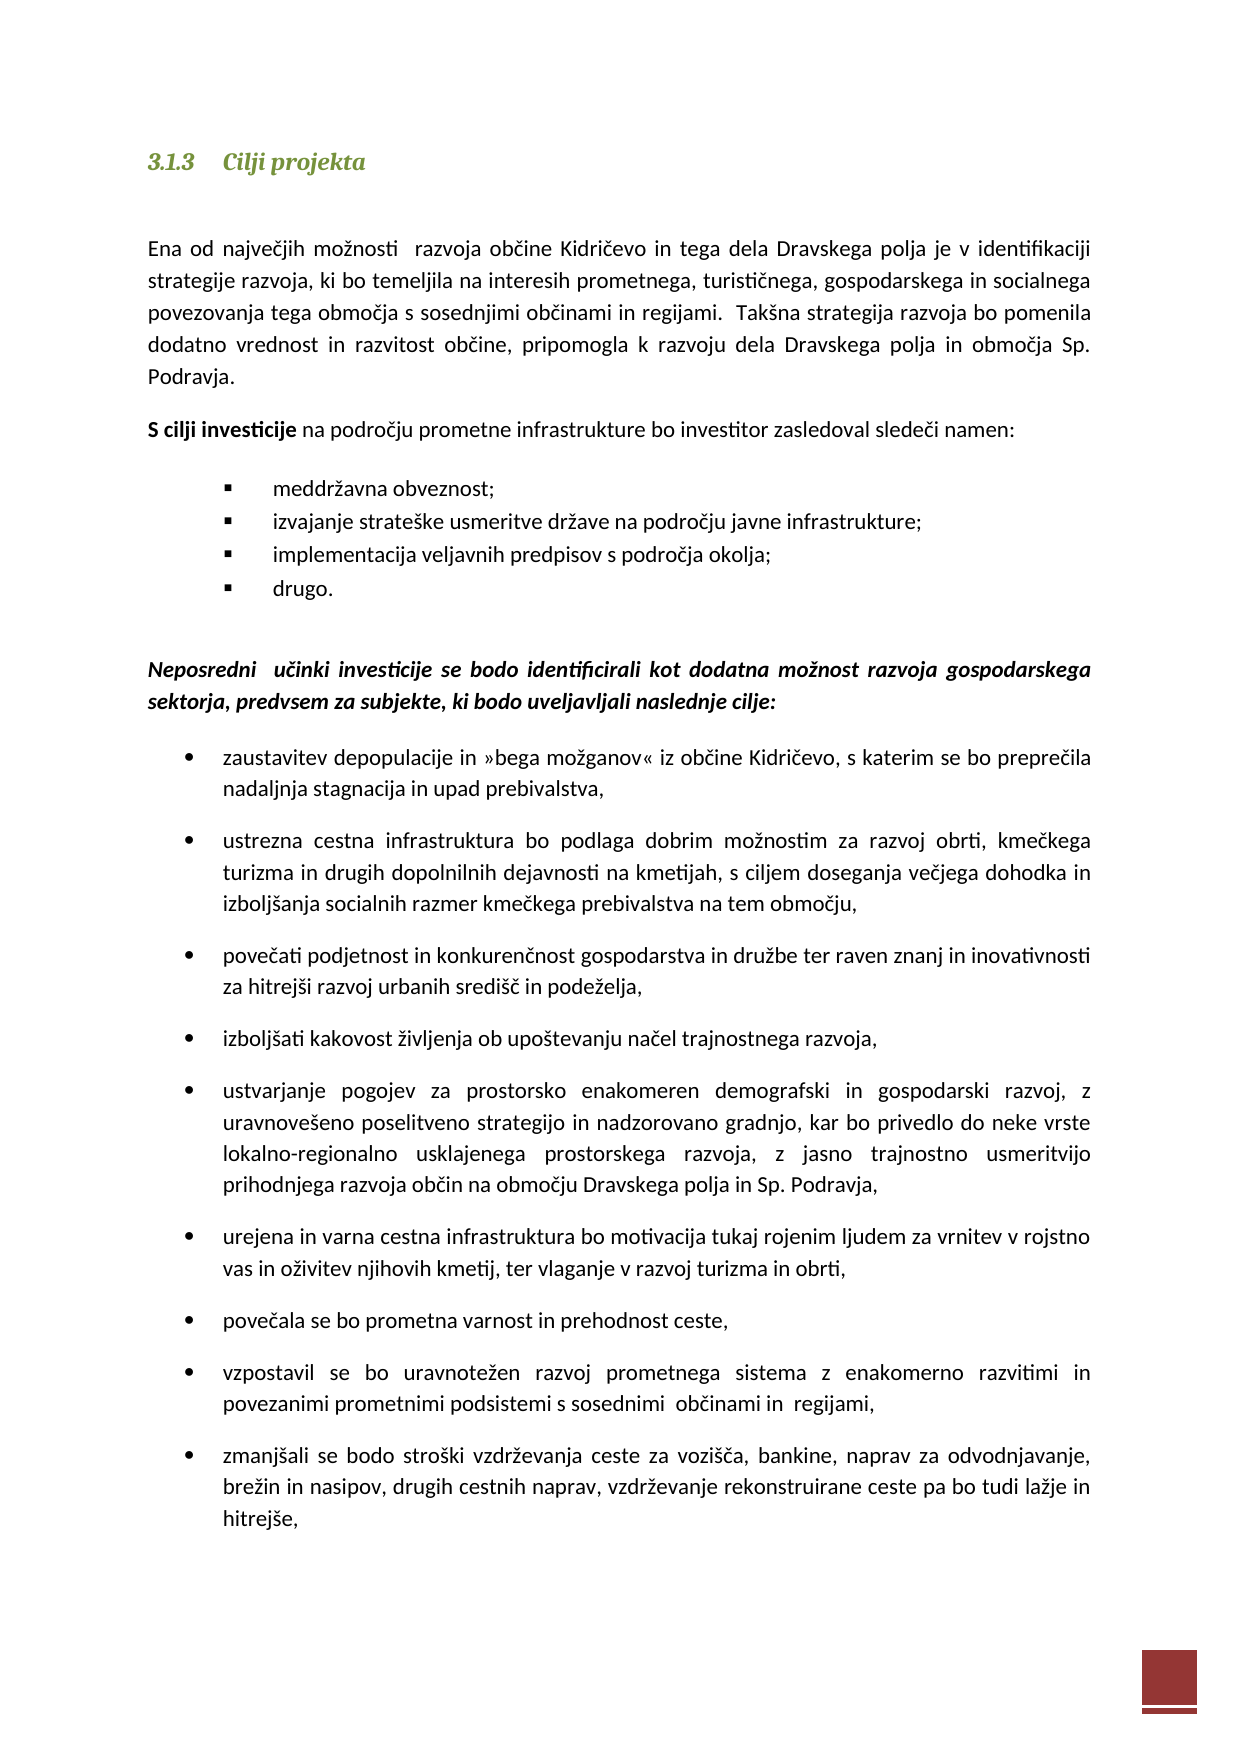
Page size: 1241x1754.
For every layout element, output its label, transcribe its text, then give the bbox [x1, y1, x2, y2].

list zmanjšali se bodo stroški vzdrževanja ceste za vozišča, bankine, naprav za odvodnjavanje, brežin in nasipov, drugih cestnih naprav, vzdrževanje rekonstruirane ceste pa bo tudi lažje in hitrejše, [185, 1438, 1093, 1532]
list implementacija veljavnih predpisov s področja okolja; [148, 535, 1093, 568]
text Ena od največjih možnosti razvoja občine Kidričevo in tega dela Dravskega polja je v identifikaciji strategije razvoja, ki bo temeljila na interesih prometnega, turističnega, gospodarskega in socialnega povezovanja tega območja s sosednjimi občinami in regijami. Takšna strategija razvoja bo pomenila dodatno vrednost in razvitost občine, pripomogla k razvoju dela Dravskega polja in območja Sp. Podravja. [148, 234, 1093, 390]
list ustvarjanje pogojev za prostorsko enakomeren demografski in gospodarski razvoj, z uravnovešeno poselitveno strategijo in nadzorovano gradnjo, kar bo privedlo do neke vrste lokalno-regionalno usklajenega prostorskega razvoja, z jasno trajnostno usmeritvijo prihodnjega razvoja občin na območju Dravskega polja in Sp. Podravja, [185, 1073, 1093, 1198]
list ustrezna cestna infrastruktura bo podlaga dobrim možnostim za razvoj obrti, kmečkega turizma in drugih dopolnilnih dejavnosti na kmetijah, s ciljem doseganja večjega dohodka in izboljšanja socialnih razmer kmečkega prebivalstva na tem območju, [185, 823, 1093, 917]
subtitle Cilji projekta [148, 148, 1093, 176]
list povečala se bo prometna varnost in prehodnost ceste, [185, 1302, 1093, 1334]
list meddržavna obveznost; [148, 468, 1093, 502]
list vzpostavil se bo uravnotežen razvoj prometnega sistema z enakomerno razvitimi in povezanimi prometnimi podsistemi s sosednimi občinami in regijami, [185, 1354, 1093, 1417]
list izvajanje strateške usmeritve države na področju javne infrastrukture; [148, 502, 1093, 535]
text S cilji investicije na področju prometne infrastrukture bo investitor zasledoval sledeči namen: [148, 415, 1093, 443]
list povečati podjetnost in konkurenčnost gospodarstva in družbe ter raven znanj in inovativnosti za hitrejši razvoj urbanih središč in podeželja, [185, 938, 1093, 1000]
list izboljšati kakovost življenja ob upoštevanju načel trajnostnega razvoja, [185, 1021, 1093, 1052]
text Neposredni učinki investicije se bodo identificirali kot dodatna možnost razvoja gospodarskega sektorja, predvsem za subjekte, ki bodo uveljavljali naslednje cilje: [148, 655, 1093, 715]
list zaustavitev depopulacije in »bega možganov« iz občine Kidričevo, s katerim se bo preprečila nadaljnja stagnacija in upad prebivalstva, [185, 740, 1093, 802]
list urejena in varna cestna infrastruktura bo motivacija tukaj rojenim ljudem za vrnitev v rojstno vas in oživitev njihovih kmetij, ter vlaganje v razvoj turizma in obrti, [185, 1219, 1093, 1282]
list drugo. [148, 568, 1093, 602]
